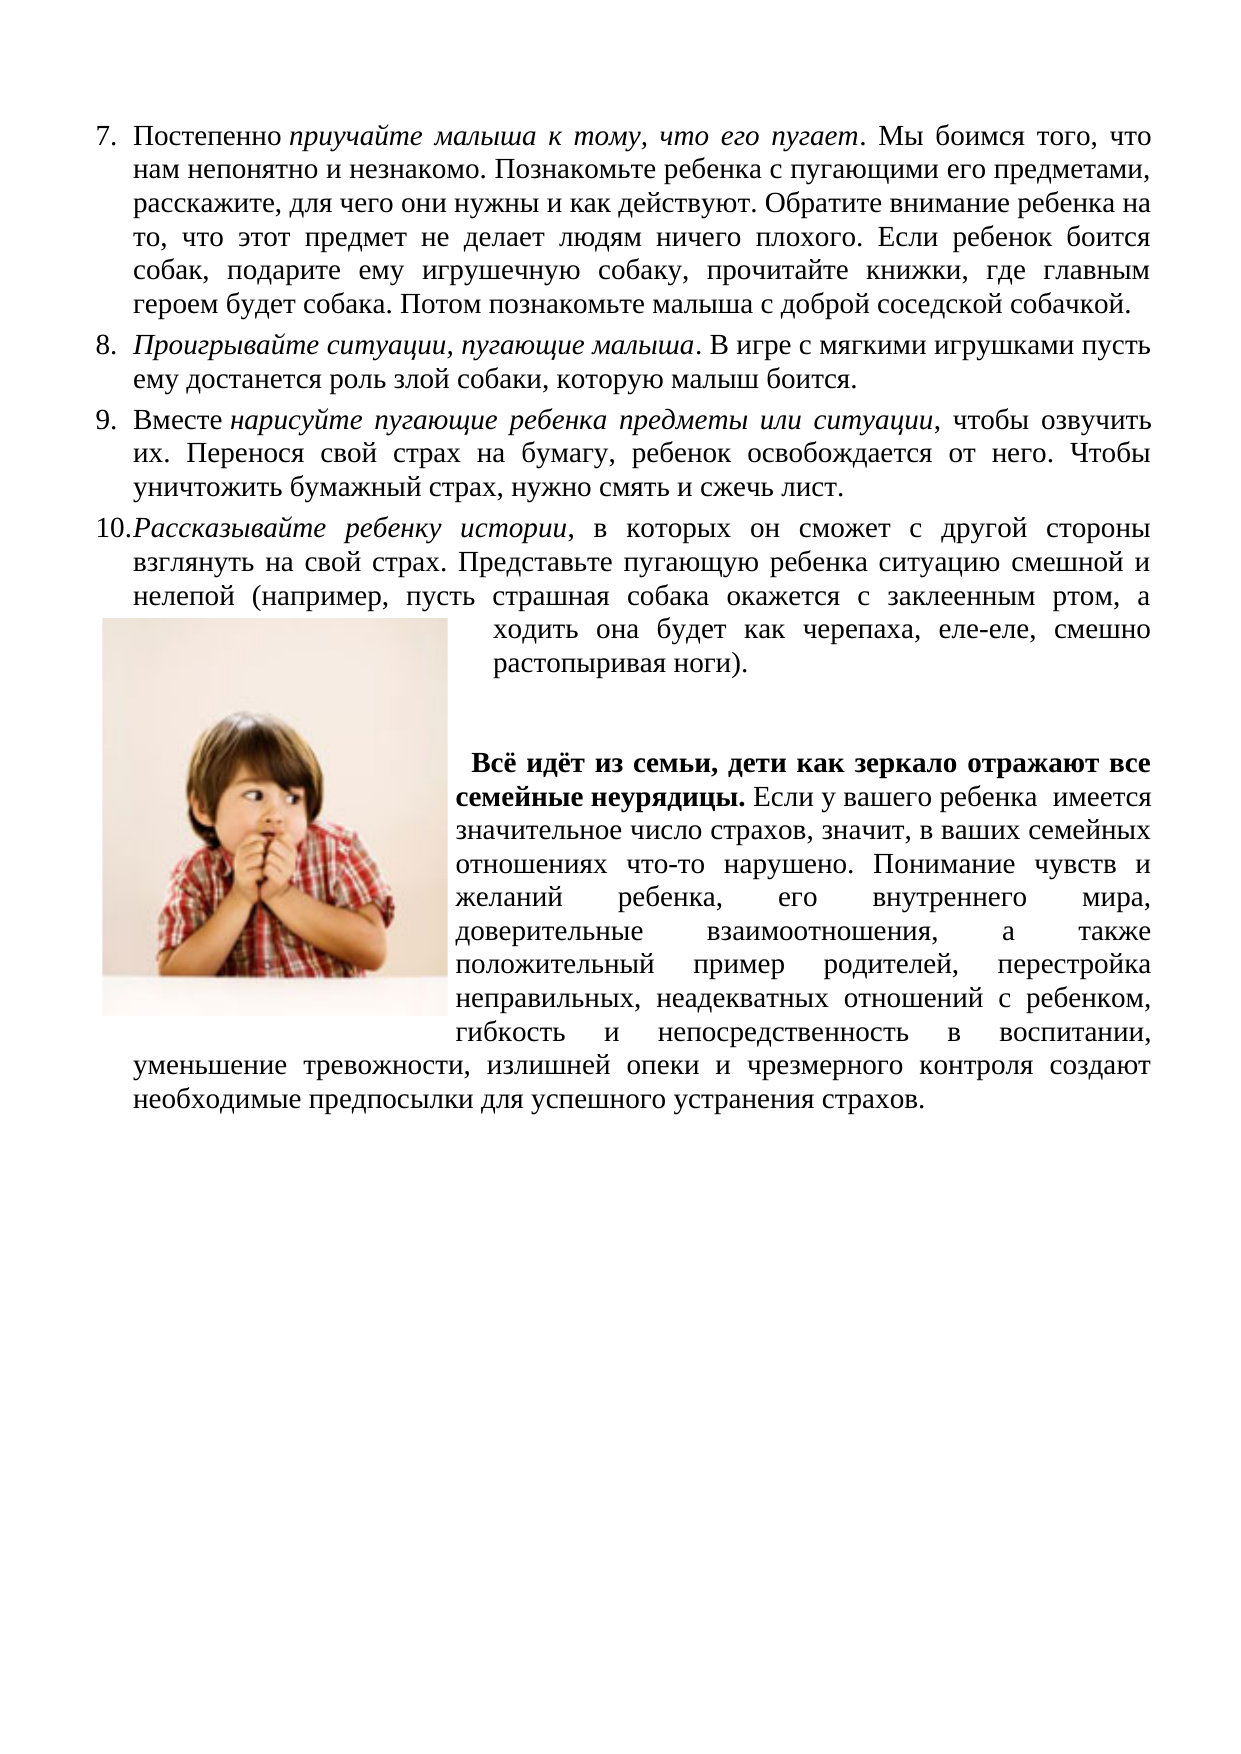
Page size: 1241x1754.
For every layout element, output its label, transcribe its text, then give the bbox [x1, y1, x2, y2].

text Всё идёт из семьи, дети как зеркало отражают все семейные неурядицы. Если у вашего ребенка имеется значительное число страхов, значит, в ваших семейных отношениях что-то нарушено. Понимание чувств и желаний ребенка, его внутреннего мира, доверительные взаимоотношения, а также положительный пример родителей, перестройка неправильных, неадекватных отношений с ребенком, гибкость и непосредственность в воспитании, уменьшение тревожности, излишней опеки и чрезмерного контроля создают необходимые предпосылки для успешного устранения страхов. [133, 745, 1152, 1114]
list Вместе нарисуйте пугающие ребенка предметы или ситуации, чтобы озвучить их. Перенося свой страх на бумагу, ребенок освобождается от него. Чтобы уничтожить бумажный страх, нужно смять и сжечь лист. [95, 402, 1152, 503]
list Постепенно приучайте малыша к тому, что его пугает. Мы боимся того, что нам непонятно и незнакомо. Познакомьте ребенка с пугающими его предметами, расскажите, для чего они нужны и как действуют. Обратите внимание ребенка на то, что этот предмет не делает людям ничего плохого. Если ребенок боится собак, подарите ему игрушечную собаку, прочитайте книжки, где главным героем будет собака. Потом познакомьте малыша с доброй соседской собачкой. [95, 118, 1152, 319]
list Проигрывайте ситуации, пугающие малыша. В игре с мягкими игрушками пусть ему достанется роль злой собаки, которую малыш боится. [95, 327, 1152, 394]
picture [102, 618, 448, 1016]
list Рассказывайте ребенку истории, в которых он сможет с другой стороны взглянуть на свой страх. Представьте пугающую ребенка ситуацию смешной и нелепой (например, пусть страшная собака окажется с заклеенным ртом, а ходить она будет как черепаха, еле-еле, смешно растопыривая ноги). [95, 511, 1152, 678]
